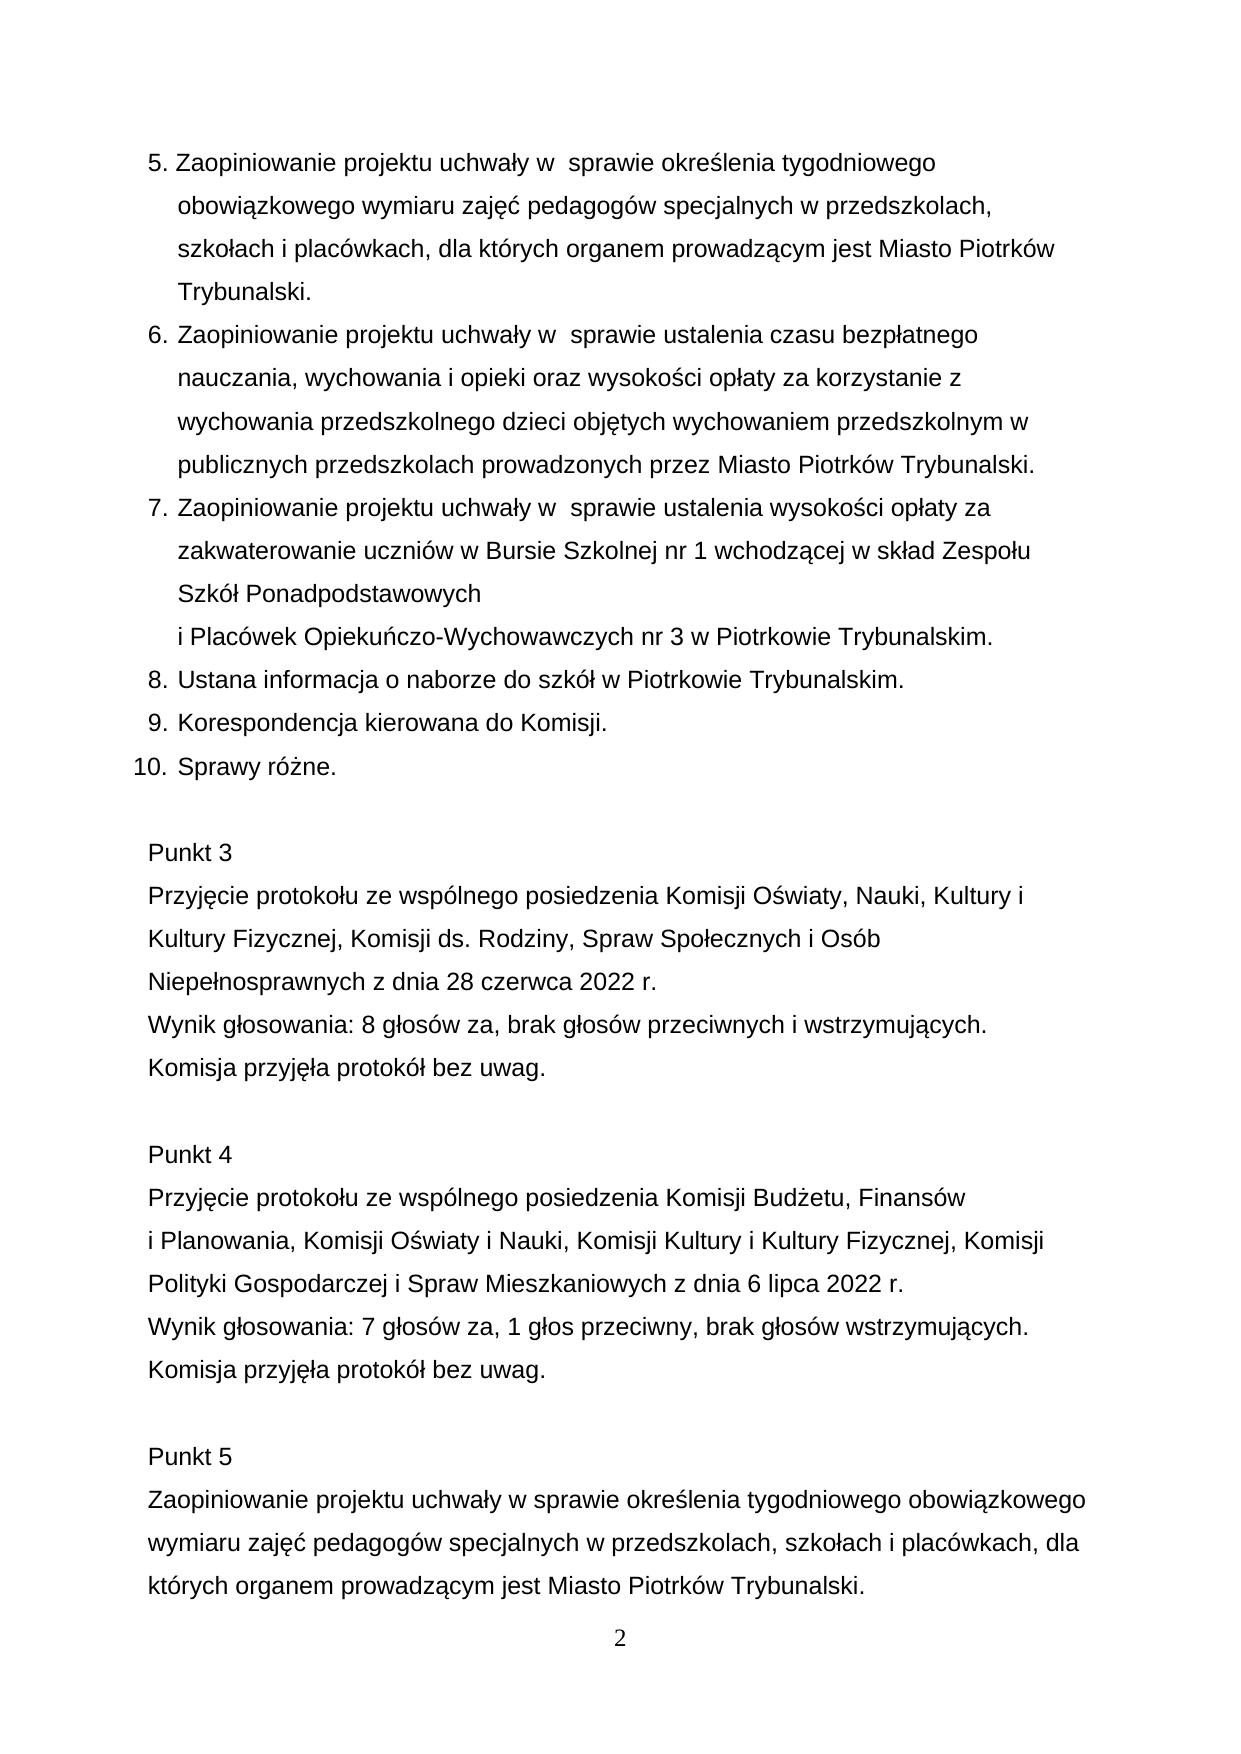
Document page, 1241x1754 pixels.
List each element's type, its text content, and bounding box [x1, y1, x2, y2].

list 7. Zaopiniowanie projektu uchwały w sprawie ustalenia wysokości opłaty za zakwaterowanie uczniów w Bursie Szkolnej nr 1 wchodzącej w skład Zespołu Szkół Ponadpodstawowych [148, 493, 1092, 608]
text Wynik głosowania: 7 głosów za, 1 głos przeciwny, brak głosów wstrzymujących. [148, 1312, 1092, 1341]
list 6. Zaopiniowanie projektu uchwały w sprawie ustalenia czasu bezpłatnego nauczania, wychowania i opieki oraz wysokości opłaty za korzystanie z wychowania przedszkolnego dzieci objętych wychowaniem przedszkolnym w publicznych przedszkolach prowadzonych przez Miasto Piotrków Trybunalski. [148, 320, 1092, 478]
list 9. Korespondencja kierowana do Komisji. [148, 708, 1092, 737]
text Przyjęcie protokołu ze wspólnego posiedzenia Komisji Oświaty, Nauki, Kultury i Kultury Fizycznej, Komisji ds. Rodziny, Spraw Społecznych i Osób Niepełnosprawnych z dnia 28 czerwca 2022 r. [148, 881, 1092, 996]
text Punkt 3 [148, 838, 1092, 866]
text Punkt 4 [148, 1139, 1092, 1168]
text Przyjęcie protokołu ze wspólnego posiedzenia Komisji Budżetu, Finansów i Planowania, Komisji Oświaty i Nauki, Komisji Kultury i Kultury Fizycznej, Komisji Polityki Gospodarczej i Spraw Mieszkaniowych z dnia 6 lipca 2022 r. [148, 1183, 1092, 1298]
list 5. Zaopiniowanie projektu uchwały w sprawie określenia tygodniowego obowiązkowego wymiaru zajęć pedagogów specjalnych w przedszkolach, szkołach i placówkach, dla których organem prowadzącym jest Miasto Piotrków Trybunalski. [148, 148, 1092, 306]
text Zaopiniowanie projektu uchwały w sprawie określenia tygodniowego obowiązkowego wymiaru zajęć pedagogów specjalnych w przedszkolach, szkołach i placówkach, dla których organem prowadzącym jest Miasto Piotrków Trybunalski. [148, 1484, 1092, 1599]
text Komisja przyjęła protokół bez uwag. [148, 1053, 1092, 1082]
text Wynik głosowania: 8 głosów za, brak głosów przeciwnych i wstrzymujących. [148, 1010, 1092, 1039]
list i Placówek Opiekuńczo-Wychowawczych nr 3 w Piotrkowie Trybunalskim. [177, 622, 1092, 651]
text Komisja przyjęła protokół bez uwag. [148, 1355, 1092, 1384]
text Punkt 5 [148, 1441, 1092, 1470]
list 8. Ustana informacja o naborze do szkół w Piotrkowie Trybunalskim. [148, 665, 1092, 694]
list 10. Sprawy różne. [133, 751, 1092, 780]
